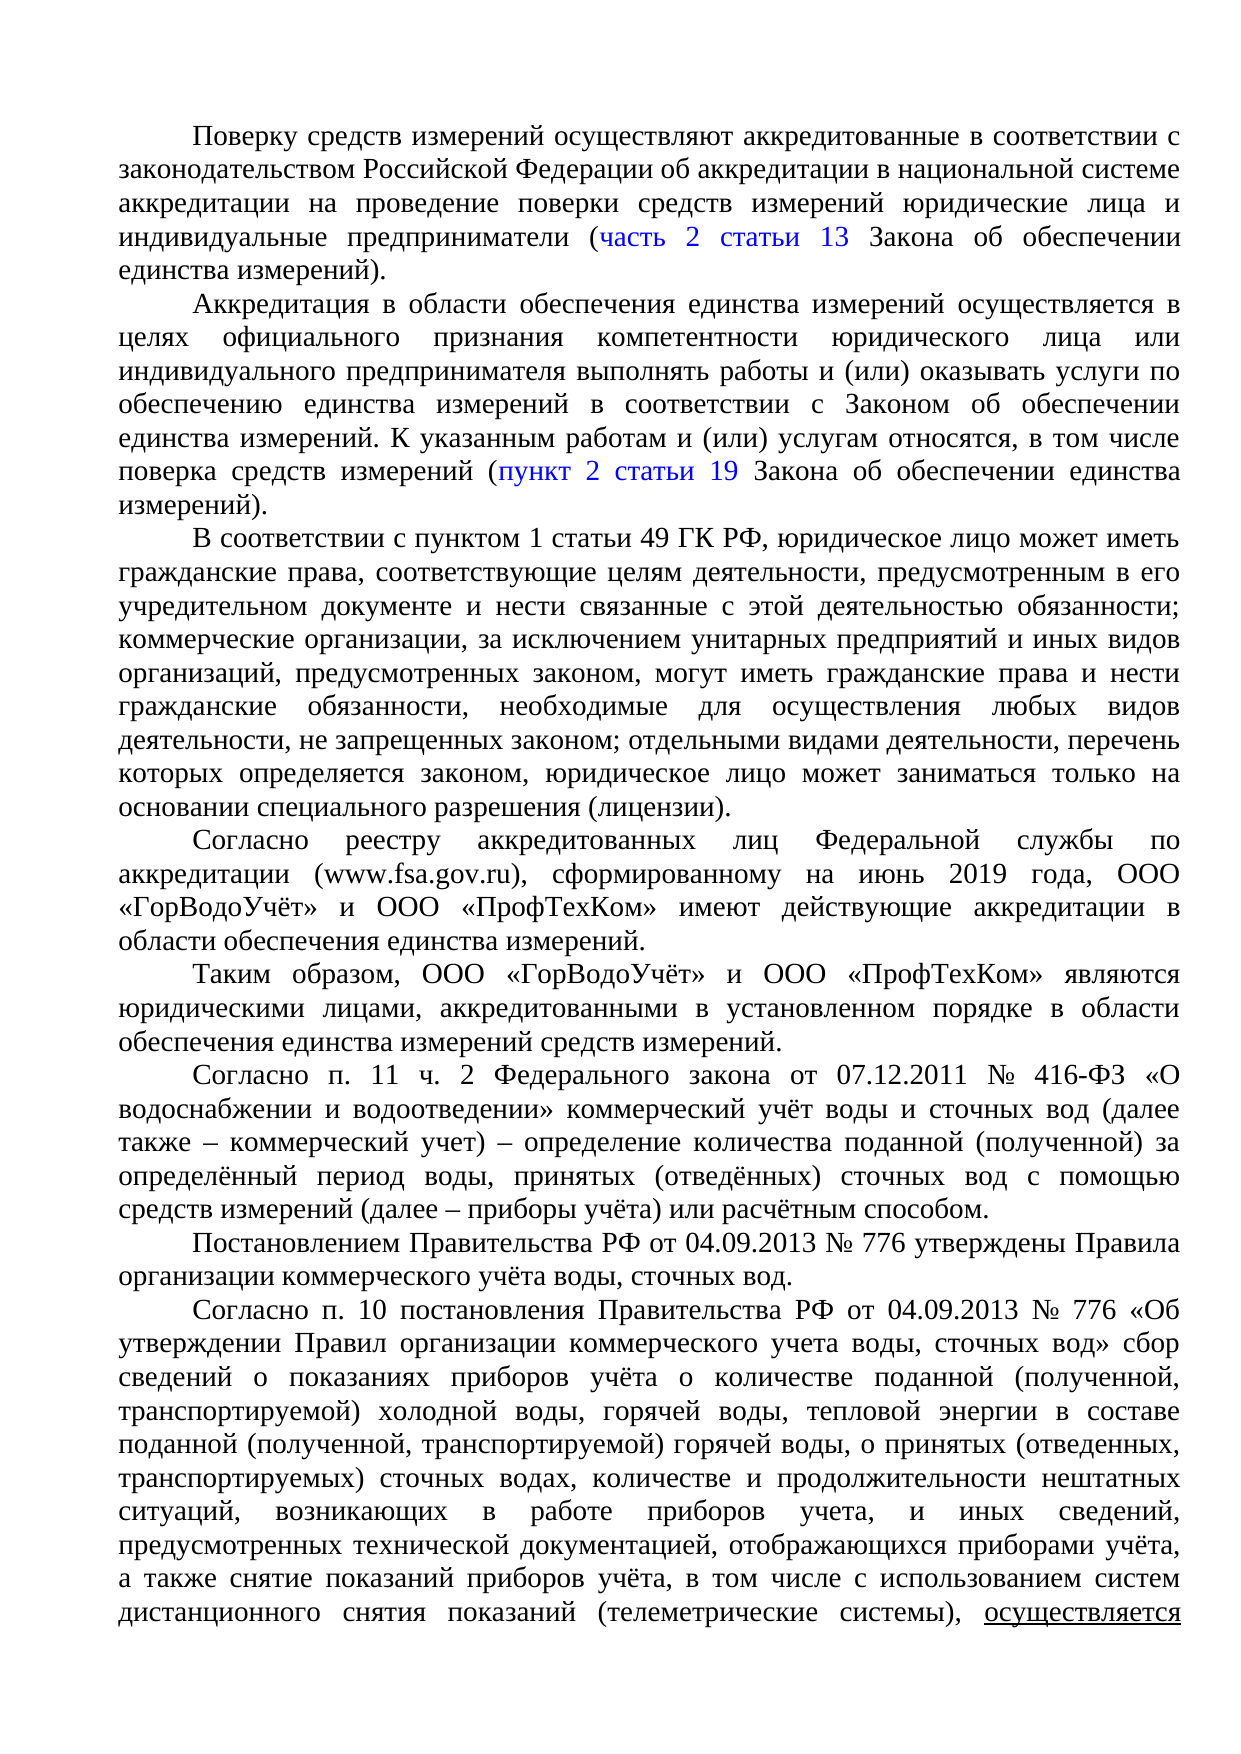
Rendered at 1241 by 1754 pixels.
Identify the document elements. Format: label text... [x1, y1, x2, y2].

text Поверку средств измерений осуществляют аккредитованные в соответствии с законодательством Российской Федерации об аккредитации в национальной системе аккредитации на проведение поверки средств измерений юридические лица и индивидуальные предприниматели (часть 2 статьи 13 Закона об обеспечении единства измерений). [118, 118, 1181, 286]
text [118, 1292, 1181, 1627]
text Таким образом, ООО «ГорВодоУчёт» и ООО «ПрофТехКом» являются юридическими лицами, аккредитованными в установленном порядке в области обеспечения единства измерений средств измерений. [118, 957, 1181, 1057]
text В соответствии с пунктом 1 статьи 49 ГК РФ, юридическое лицо может иметь гражданские права, соответствующие целям деятельности, предусмотренным в его учредительном документе и нести связанные с этой деятельностью обязанности; коммерческие организации, за исключением унитарных предприятий и иных видов организаций, предусмотренных законом, могут иметь гражданские права и нести гражданские обязанности, необходимые для осуществления любых видов деятельности, не запрещенных законом; отдельными видами деятельности, перечень которых определяется законом, юридическое лицо может заниматься только на основании специального разрешения (лицензии). [118, 521, 1181, 822]
text Согласно реестру аккредитованных лиц Федеральной службы по аккредитации (www.fsa.gov.ru), сформированному на июнь 2019 года, ООО «ГорВодоУчёт» и ООО «ПрофТехКом» имеют действующие аккредитации в области обеспечения единства измерений. [118, 822, 1181, 957]
text Аккредитация в области обеспечения единства измерений осуществляется в целях официального признания компетентности юридического лица или индивидуального предпринимателя выполнять работы и (или) оказывать услуги по обеспечению единства измерений в соответствии с Законом об обеспечении единства измерений. К указанным работам и (или) услугам относятся, в том числе поверка средств измерений (пункт 2 статьи 19 Закона об обеспечении единства измерений). [118, 286, 1181, 521]
text Постановлением Правительства РФ от 04.09.2013 № 776 утверждены Правила организации коммерческого учёта воды, сточных вод. [118, 1225, 1181, 1292]
text Согласно п. 11 ч. 2 Федерального закона от 07.12.2011 № 416-ФЗ «О водоснабжении и водоотведении» коммерческий учёт воды и сточных вод (далее также – коммерческий учет) – определение количества поданной (полученной) за определённый период воды, принятых (отведённых) сточных вод с помощью средств измерений (далее – приборы учёта) или расчётным способом. [118, 1057, 1181, 1225]
